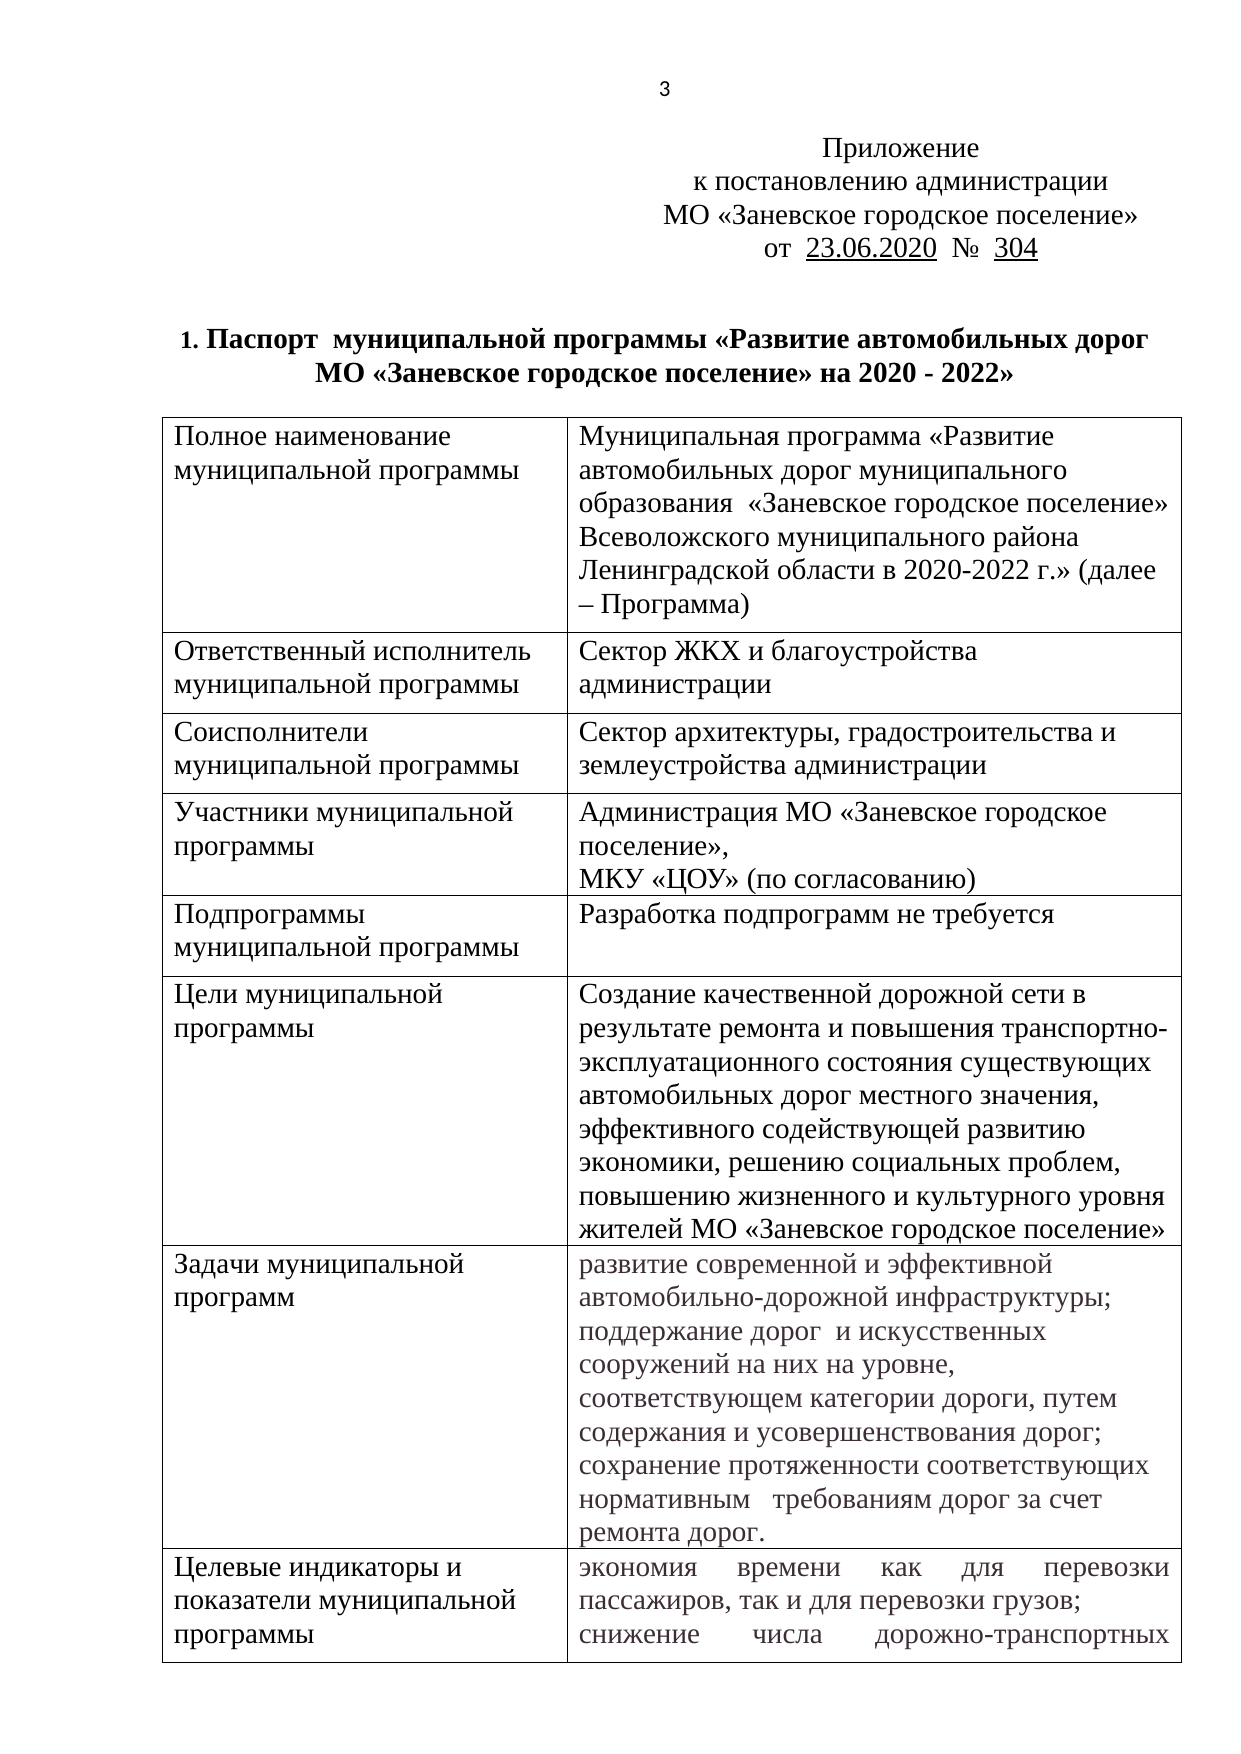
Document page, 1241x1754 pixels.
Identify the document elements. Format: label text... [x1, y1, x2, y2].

table_header Муниципальная программа «Развитие автомобильных дорог муниципального образования «Заневское городское поселение» Всеволожского муниципального района Ленинградской области в 2020-2022 г.» (далее – Программа) [568, 418, 1181, 632]
table_header Полное наименование муниципальной программы [163, 418, 567, 632]
text Приложение [650, 130, 1152, 163]
table_cell Администрация МО «Заневское городское поселение», МКУ «ЦОУ» (по согласованию) [568, 794, 1181, 895]
table_cell Задачи муниципальной программ [163, 1246, 567, 1548]
table_cell Соисполнители муниципальной программы [163, 714, 567, 793]
text от 23.06.2020 № 304 [650, 230, 1152, 264]
table_cell развитие современной и эффективной автомобильно-дорожной инфраструктуры; поддержание дорог и искусственных сооружений на них на уровне, соответствующем категории дороги, путем содержания и усовершенствования дорог; сохранение протяженности соответствующих нормативным требованиям дорог за счет ремонта дорог. [568, 1246, 1181, 1548]
table_cell Ответственный исполнитель муниципальной программы [163, 633, 567, 713]
text к постановлению администрации [650, 163, 1152, 197]
table_cell Подпрограммы муниципальной программы [163, 896, 567, 976]
text МО «Заневское городское поселение» [650, 197, 1152, 230]
table_cell Участники муниципальной программы [163, 794, 567, 895]
text 1. Паспорт муниципальной программы «Развитие автомобильных дорог МО «Заневское городское поселение» на 2020 - 2022» [177, 321, 1152, 388]
table_cell Сектор архитектуры, градостроительства и землеустройства администрации [568, 714, 1181, 793]
table_cell Разработка подпрограмм не требуется [568, 896, 1181, 976]
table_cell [163, 1549, 567, 1662]
table_cell Создание качественной дорожной сети в результате ремонта и повышения транспортно-эксплуатационного состояния существующих автомобильных дорог местного значения, эффективного содействующей развитию экономики, решению социальных проблем, повышению жизненного и культурного уровня жителей МО «Заневское городское поселение» [568, 977, 1181, 1245]
table_cell Цели муниципальной программы [163, 977, 567, 1245]
table_cell Сектор ЖКХ и благоустройства администрации [568, 633, 1181, 713]
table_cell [568, 1549, 1181, 1662]
